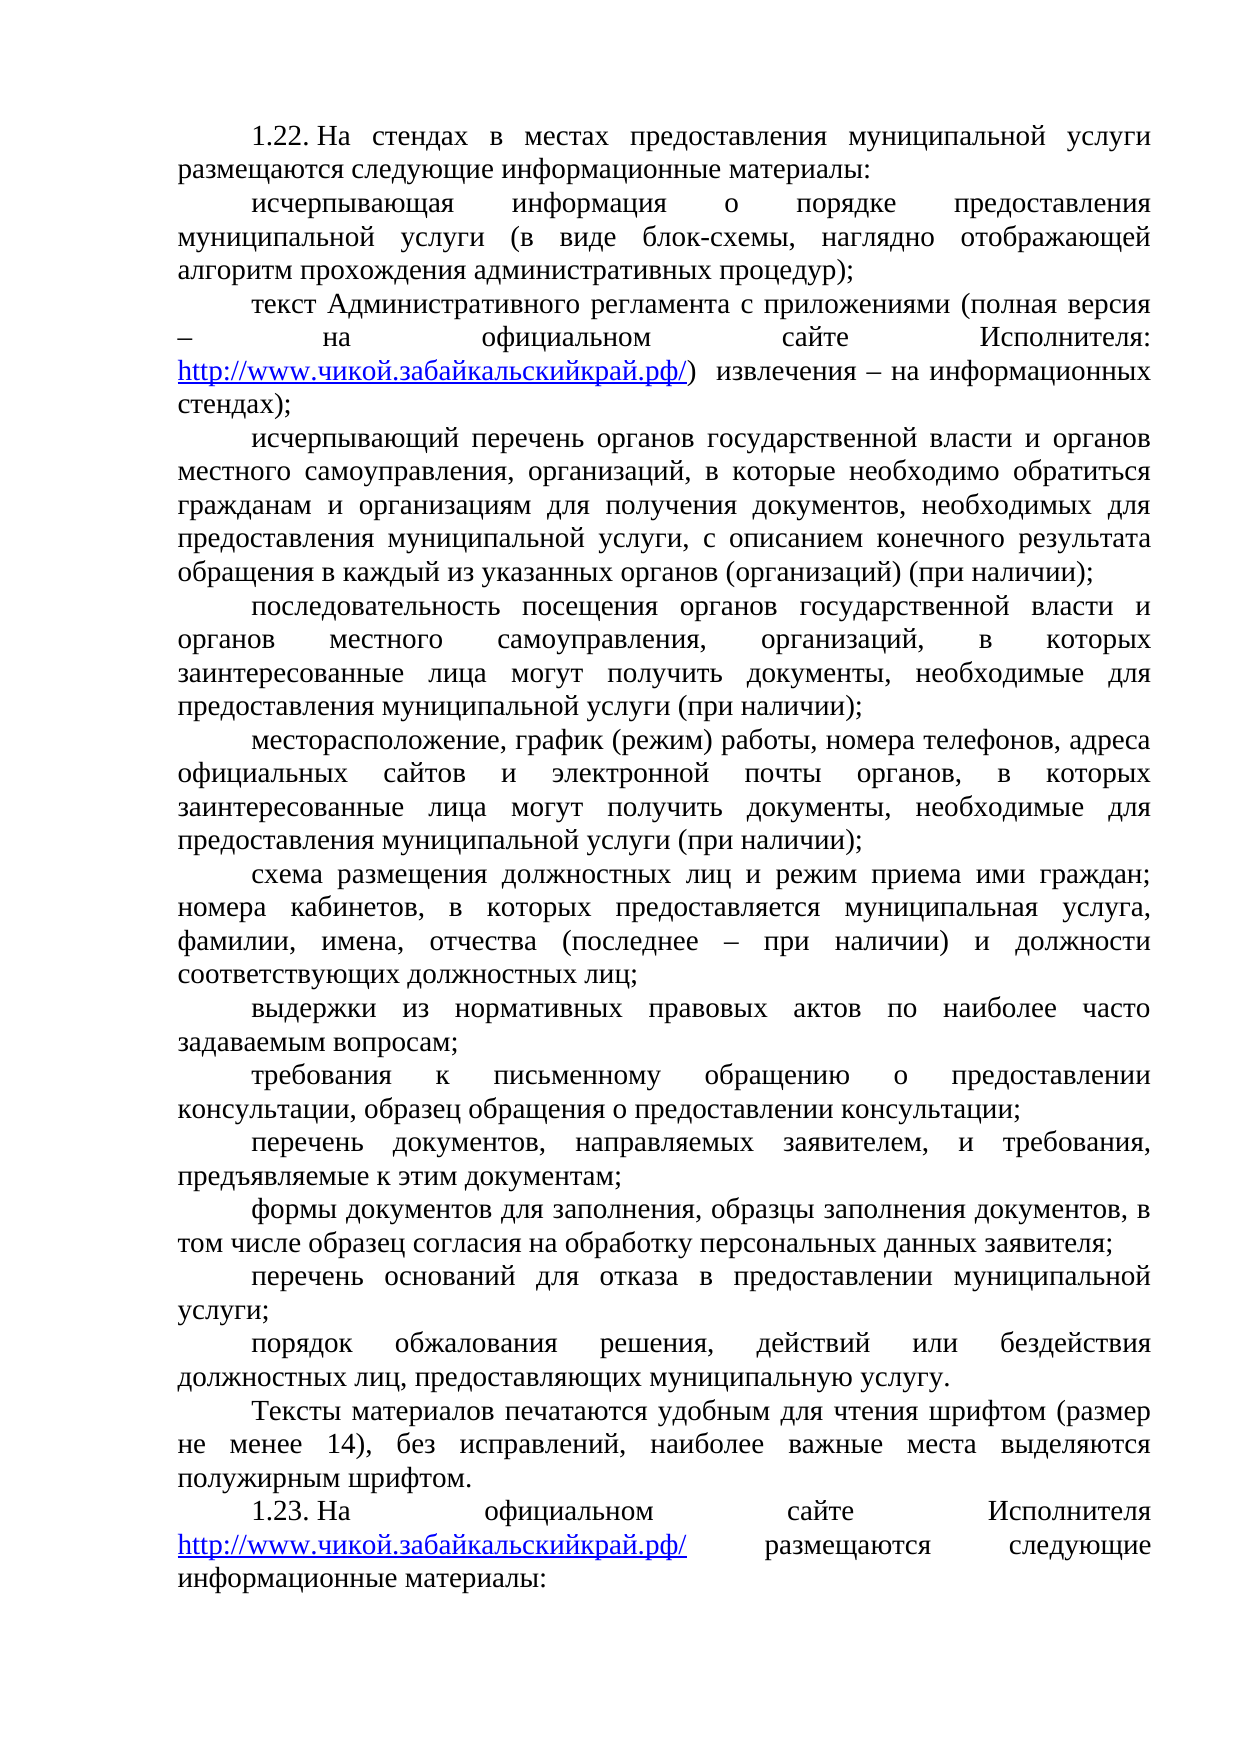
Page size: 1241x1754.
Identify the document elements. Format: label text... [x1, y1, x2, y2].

text Тексты материалов печатаются удобным для чтения шрифтом (размер не менее 14), без исправлений, наиболее важные места выделяются полужирным шрифтом. [177, 1393, 1152, 1493]
text исчерпывающая информация о порядке предоставления муниципальной услуги (в виде блок-схемы, наглядно отображающей алгоритм прохождения административных процедур); [177, 185, 1152, 286]
text исчерпывающий перечень органов государственной власти и органов местного самоуправления, организаций, в которые необходимо обратиться гражданам и организациям для получения документов, необходимых для предоставления муниципальной услуги, с описанием конечного результата обращения в каждый из указанных органов (организаций) (при наличии); [177, 420, 1152, 588]
text порядок обжалования решения, действий или бездействия должностных лиц, предоставляющих муниципальную услугу. [177, 1326, 1152, 1393]
text перечень документов, направляемых заявителем, и требования, предъявляемые к этим документам; [177, 1124, 1152, 1191]
text 1.23. На официальном сайте Исполнителя http://www.чикой.забайкальскийкрай.рф/ размещаются следующие информационные материалы: [177, 1493, 1152, 1594]
text 1.22. На стендах в местах предоставления муниципальной услуги размещаются следующие информационные материалы: [177, 118, 1152, 185]
text перечень оснований для отказа в предоставлении муниципальной услуги; [177, 1258, 1152, 1326]
text формы документов для заполнения, образцы заполнения документов, в том числе образец согласия на обработку персональных данных заявителя; [177, 1191, 1152, 1258]
text последовательность посещения органов государственной власти и органов местного самоуправления, организаций, в которых заинтересованные лица могут получить документы, необходимые для предоставления муниципальной услуги (при наличии); [177, 588, 1152, 722]
text требования к письменному обращению о предоставлении консультации, образец обращения о предоставлении консультации; [177, 1057, 1152, 1124]
text схема размещения должностных лиц и режим приема ими граждан; номера кабинетов, в которых предоставляется муниципальная услуга, фамилии, имена, отчества (последнее – при наличии) и должности соответствующих должностных лиц; [177, 856, 1152, 990]
text выдержки из нормативных правовых актов по наиболее часто задаваемым вопросам; [177, 990, 1152, 1057]
text текст Административного регламента с приложениями (полная версия – на официальном сайте Исполнителя: http://www.чикой.забайкальскийкрай.рф/) извлечения – на информационных стендах); [177, 286, 1152, 420]
text месторасположение, график (режим) работы, номера телефонов, адреса официальных сайтов и электронной почты органов, в которых заинтересованные лица могут получить документы, необходимые для предоставления муниципальной услуги (при наличии); [177, 722, 1152, 856]
